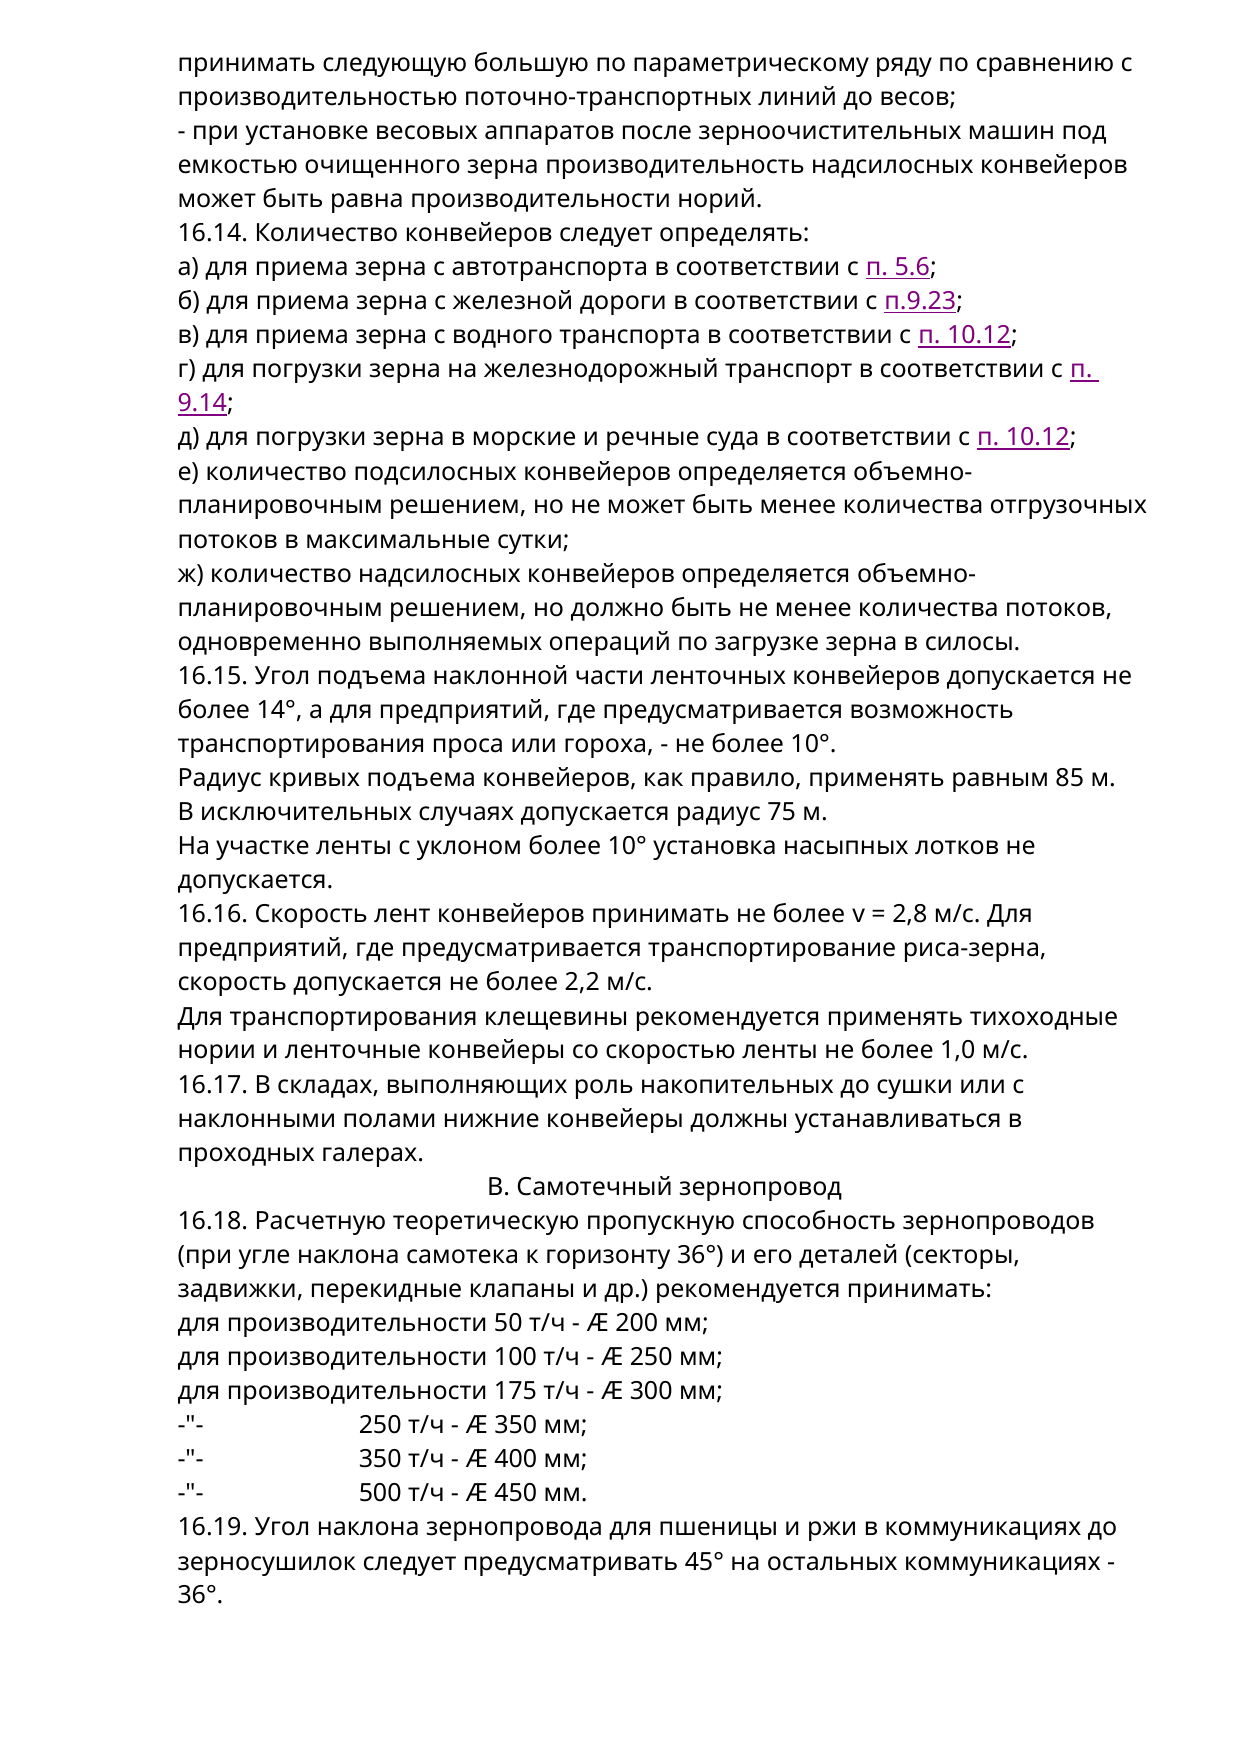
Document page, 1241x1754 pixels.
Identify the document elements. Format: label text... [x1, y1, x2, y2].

text а) для приема зерна с автотранспорта в соответствии с п. 5.6; [177, 249, 1152, 283]
text В. Самотечный зернопровод [177, 1168, 1152, 1202]
text -"- 500 т/ч - Æ 450 мм. [177, 1475, 1152, 1509]
text 16.18. Расчетную теоретическую пропускную способность зернопроводов (при угле наклона самотека к горизонту 36°) и его деталей (секторы, задвижки, перекидные клапаны и др.) рекомендуется принимать: [177, 1202, 1152, 1305]
text для производительности 175 т/ч - Æ 300 мм; [177, 1373, 1152, 1407]
text ж) количество надсилосных конвейеров определяется объемно-планировочным решением, но должно быть не менее количества потоков, одновременно выполняемых операций по загрузке зерна в силосы. [177, 555, 1152, 657]
text для производительности 50 т/ч - Æ 200 мм; [177, 1305, 1152, 1339]
text 16.15. Угол подъема наклонной части ленточных конвейеров допускается не более 14°, а для предприятий, где предусматривается возможность транспортирования проса или гороха, - не более 10°. [177, 657, 1152, 760]
text -"- 350 т/ч - Æ 400 мм; [177, 1441, 1152, 1475]
text г) для погрузки зерна на железнодорожный транспорт в соответствии с п. 9.14; [177, 351, 1152, 419]
text в) для приема зерна с водного транспорта в соответствии с п. 10.12; [177, 317, 1152, 351]
text -"- 250 т/ч - Æ 350 мм; [177, 1407, 1152, 1441]
text - при установке весовых аппаратов после зерноочистительных машин под емкостью очищенного зерна производительность надсилосных конвейеров может быть равна производительности норий. [177, 112, 1152, 215]
text Для транспортирования клещевины рекомендуется применять тихоходные нории и ленточные конвейеры со скоростью ленты не более 1,0 м/с. [177, 998, 1152, 1066]
text 16.17. В складах, выполняющих роль накопительных до сушки или с наклонными полами нижние конвейеры должны устанавливаться в проходных галерах. [177, 1066, 1152, 1168]
text д) для погрузки зерна в морские и речные суда в соответствии с п. 10.12; [177, 419, 1152, 453]
text В исключительных случаях допускается радиус 75 м. [177, 794, 1152, 828]
text 16.14. Количество конвейеров следует определять: [177, 215, 1152, 249]
text На участке ленты с уклоном более 10° установка насыпных лотков не допускается. [177, 828, 1152, 896]
text 16.16. Скорость лент конвейеров принимать не более v = 2,8 м/с. Для предприятий, где предусматривается транспортирование риса-зерна, скорость допускается не более 2,2 м/с. [177, 896, 1152, 998]
text Радиус кривых подъема конвейеров, как правило, применять равным 85 м. [177, 760, 1152, 794]
text е) количество подсилосных конвейеров определяется объемно-планировочным решением, но не может быть менее количества отгрузочных потоков в максимальные сутки; [177, 453, 1152, 555]
text б) для приема зерна с железной дороги в соответствии с п.9.23; [177, 283, 1152, 317]
text для производительности 100 т/ч - Æ 250 мм; [177, 1339, 1152, 1373]
text 16.19. Угол наклона зернопровода для пшеницы и ржи в коммуникациях до зерносушилок следует предусматривать 45° на остальных коммуникациях - 36°. [177, 1509, 1152, 1611]
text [177, 44, 1152, 112]
